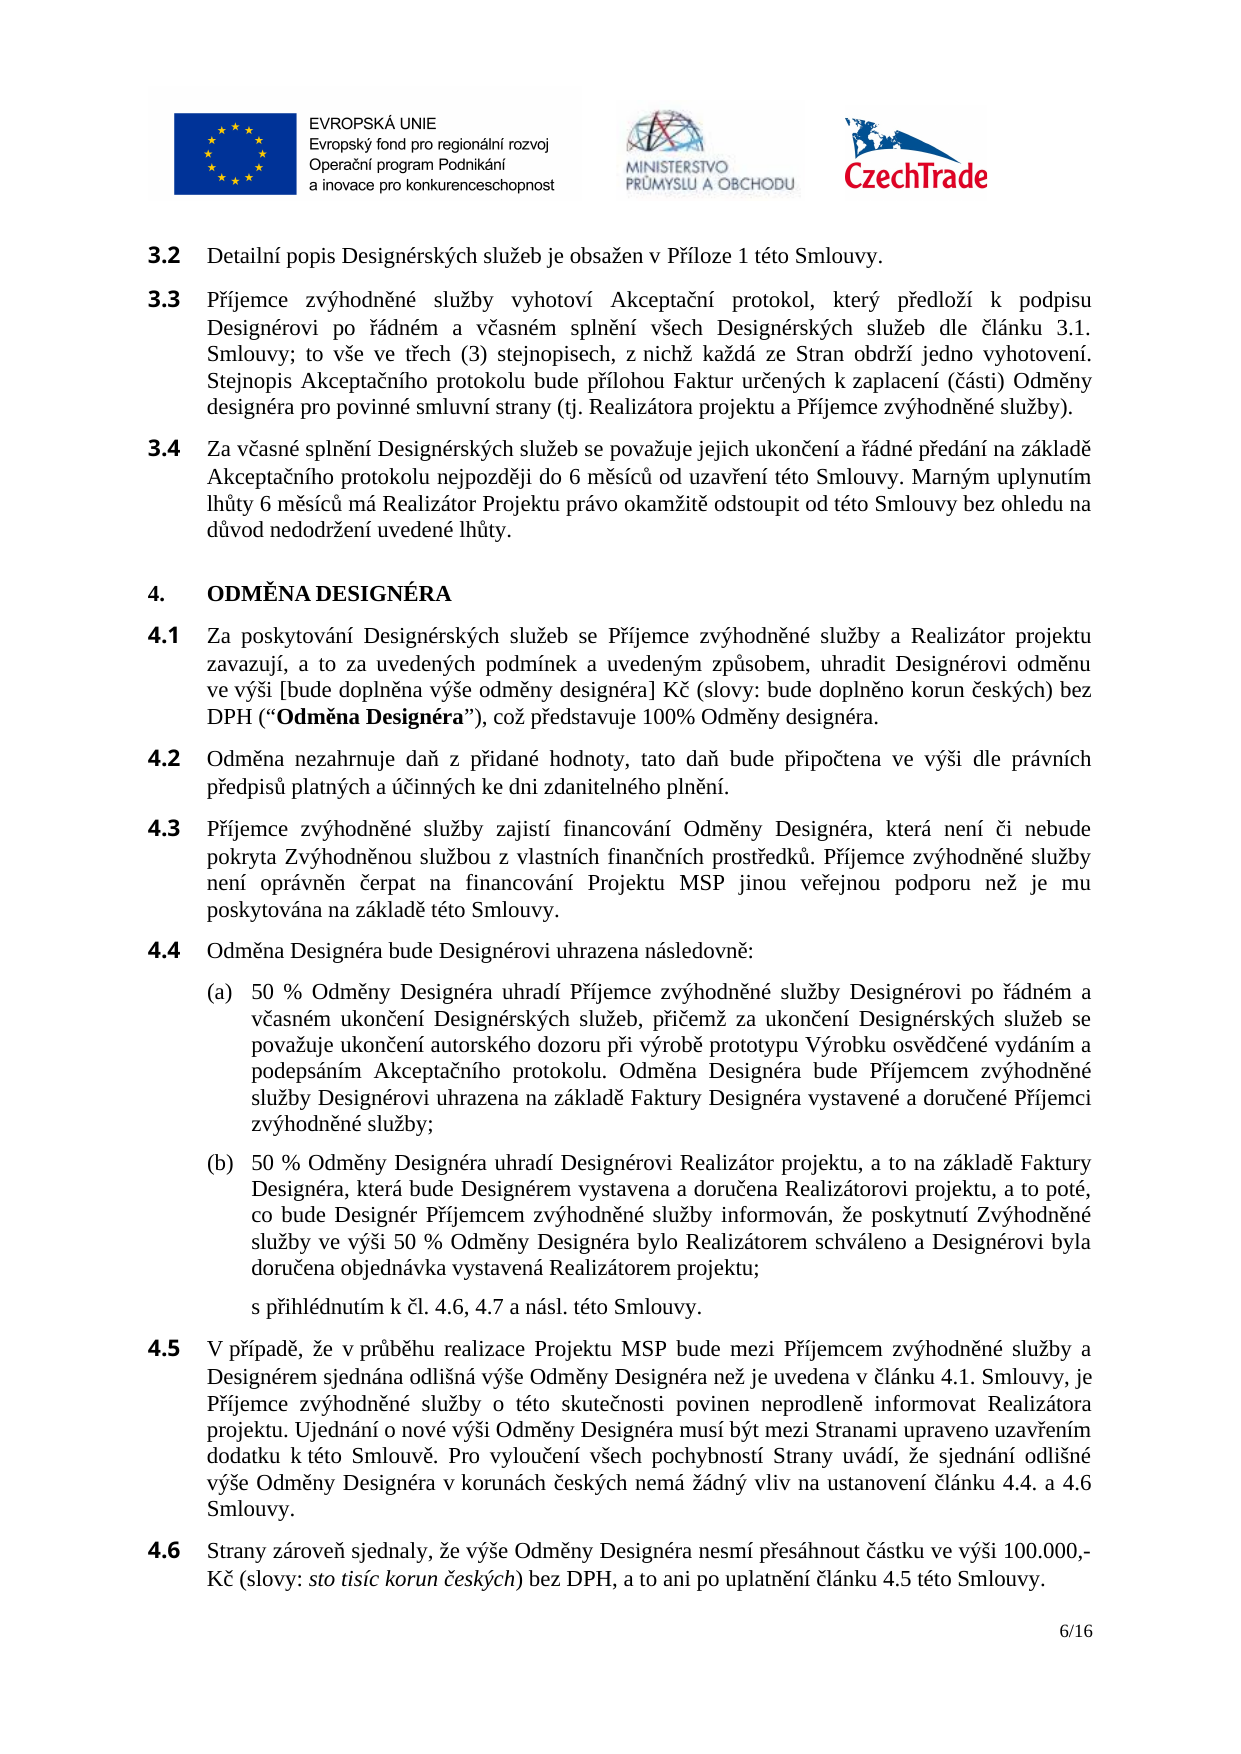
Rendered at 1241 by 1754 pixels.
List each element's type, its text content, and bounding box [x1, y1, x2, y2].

text Příjemce zvýhodněné služby zajistí financování Odměny Designéra, která není či nebude pokryta Zvýhodněnou službou z vlastních finančních prostředků. Příjemce zvýhodněné služby není oprávněn čerpat na financování Projektu MSP jinou veřejnou podporu než je mu poskytována na základě této Smlouvy. [148, 812, 1093, 922]
text Strany zároveň sjednaly, že výše Odměny Designéra nesmí přesáhnout částku ve výši 100.000,- Kč (slovy: sto tisíc korun českých) bez DPH, a to ani po uplatnění článku 4.5 této Smlouvy. [148, 1534, 1093, 1591]
picture [147, 86, 582, 201]
text Příjemce zvýhodněné služby vyhotoví Akceptační protokol, který předloží k podpisu Designérovi po řádném a včasném splnění všech Designérských služeb dle článku 3.1. Smlouvy; to vše ve třech (3) stejnopisech, z nichž každá ze Stran obdrží jedno vyhotovení. Stejnopis Akceptačního protokolu bude přílohou Faktur určených k zaplacení (části) Odměny designéra pro povinné smluvní strany (tj. Realizátora projektu a Příjemce zvýhodněné služby). [148, 283, 1093, 419]
text 50 % Odměny Designéra uhradí Designérovi Realizátor projektu, a to na základě Faktury Designéra, která bude Designérem vystavena a doručena Realizátorovi projektu, a to poté, co bude Designér Příjemcem zvýhodněné služby informován, že poskytnutí Zvýhodněné služby ve výši 50 % Odměny Designéra bylo Realizátorem schváleno a Designérovi byla doručena objednávka vystavená Realizátorem projektu; [207, 1149, 1093, 1281]
text 50 % Odměny Designéra uhradí Příjemce zvýhodněné služby Designérovi po řádném a včasném ukončení Designérských služeb, přičemž za ukončení Designérských služeb se považuje ukončení autorského dozoru při výrobě prototypu Výrobku osvědčené vydáním a podepsáním Akceptačního protokolu. Odměna Designéra bude Příjemcem zvýhodněné služby Designérovi uhrazena na základě Faktury Designéra vystavené a doručené Příjemci zvýhodněné služby; [207, 978, 1093, 1136]
text Odměna Designéra bude Designérovi uhrazena následovně: [148, 934, 1093, 966]
text Detailní popis Designérských služeb je obsažen v Příloze 1 této Smlouvy. [148, 239, 1093, 270]
text Za včasné splnění Designérských služeb se považuje jejich ukončení a řádné předání na základě Akceptačního protokolu nejpozději do 6 měsíců od uzavření této Smlouvy. Marným uplynutím lhůty 6 měsíců má Realizátor Projektu právo okamžitě odstoupit od této Smlouvy bez ohledu na důvod nedodržení uvedené lhůty. [148, 432, 1093, 542]
subtitle odměna designéra [148, 580, 1093, 606]
list s přihlédnutím k čl. 4.6, 4.7 a násl. této Smlouvy. [251, 1293, 1093, 1319]
picture [845, 105, 988, 201]
text Odměna nezahrnuje daň z přidané hodnoty, tato daň bude připočtena ve výši dle právních předpisů platných a účinných ke dni zdanitelného plnění. [148, 742, 1093, 799]
text V případě, že v průběhu realizace Projektu MSP bude mezi Příjemcem zvýhodněné služby a Designérem sjednána odlišná výše Odměny Designéra než je uvedena v článku 4.1. Smlouvy, je Příjemce zvýhodněné služby o této skutečnosti povinen neprodleně informovat Realizátora projektu. Ujednání o nové výši Odměny Designéra musí být mezi Stranami upraveno uzavřením dodatku k této Smlouvě. Pro vyloučení všech pochybností Strany uvádí, že sjednání odlišné výše Odměny Designéra v korunách českých nemá žádný vliv na ustanovení článku 4.4. a 4.6 Smlouvy. [148, 1332, 1093, 1521]
picture [616, 100, 805, 201]
text Za poskytování Designérských služeb se Příjemce zvýhodněné služby a Realizátor projektu zavazují, a to za uvedených podmínek a uvedeným způsobem, uhradit Designérovi odměnu ve výši [bude doplněna výše odměny designéra] Kč (slovy: bude doplněno korun českých) bez DPH (“Odměna Designéra”), což představuje 100% Odměny designéra. [148, 619, 1093, 729]
